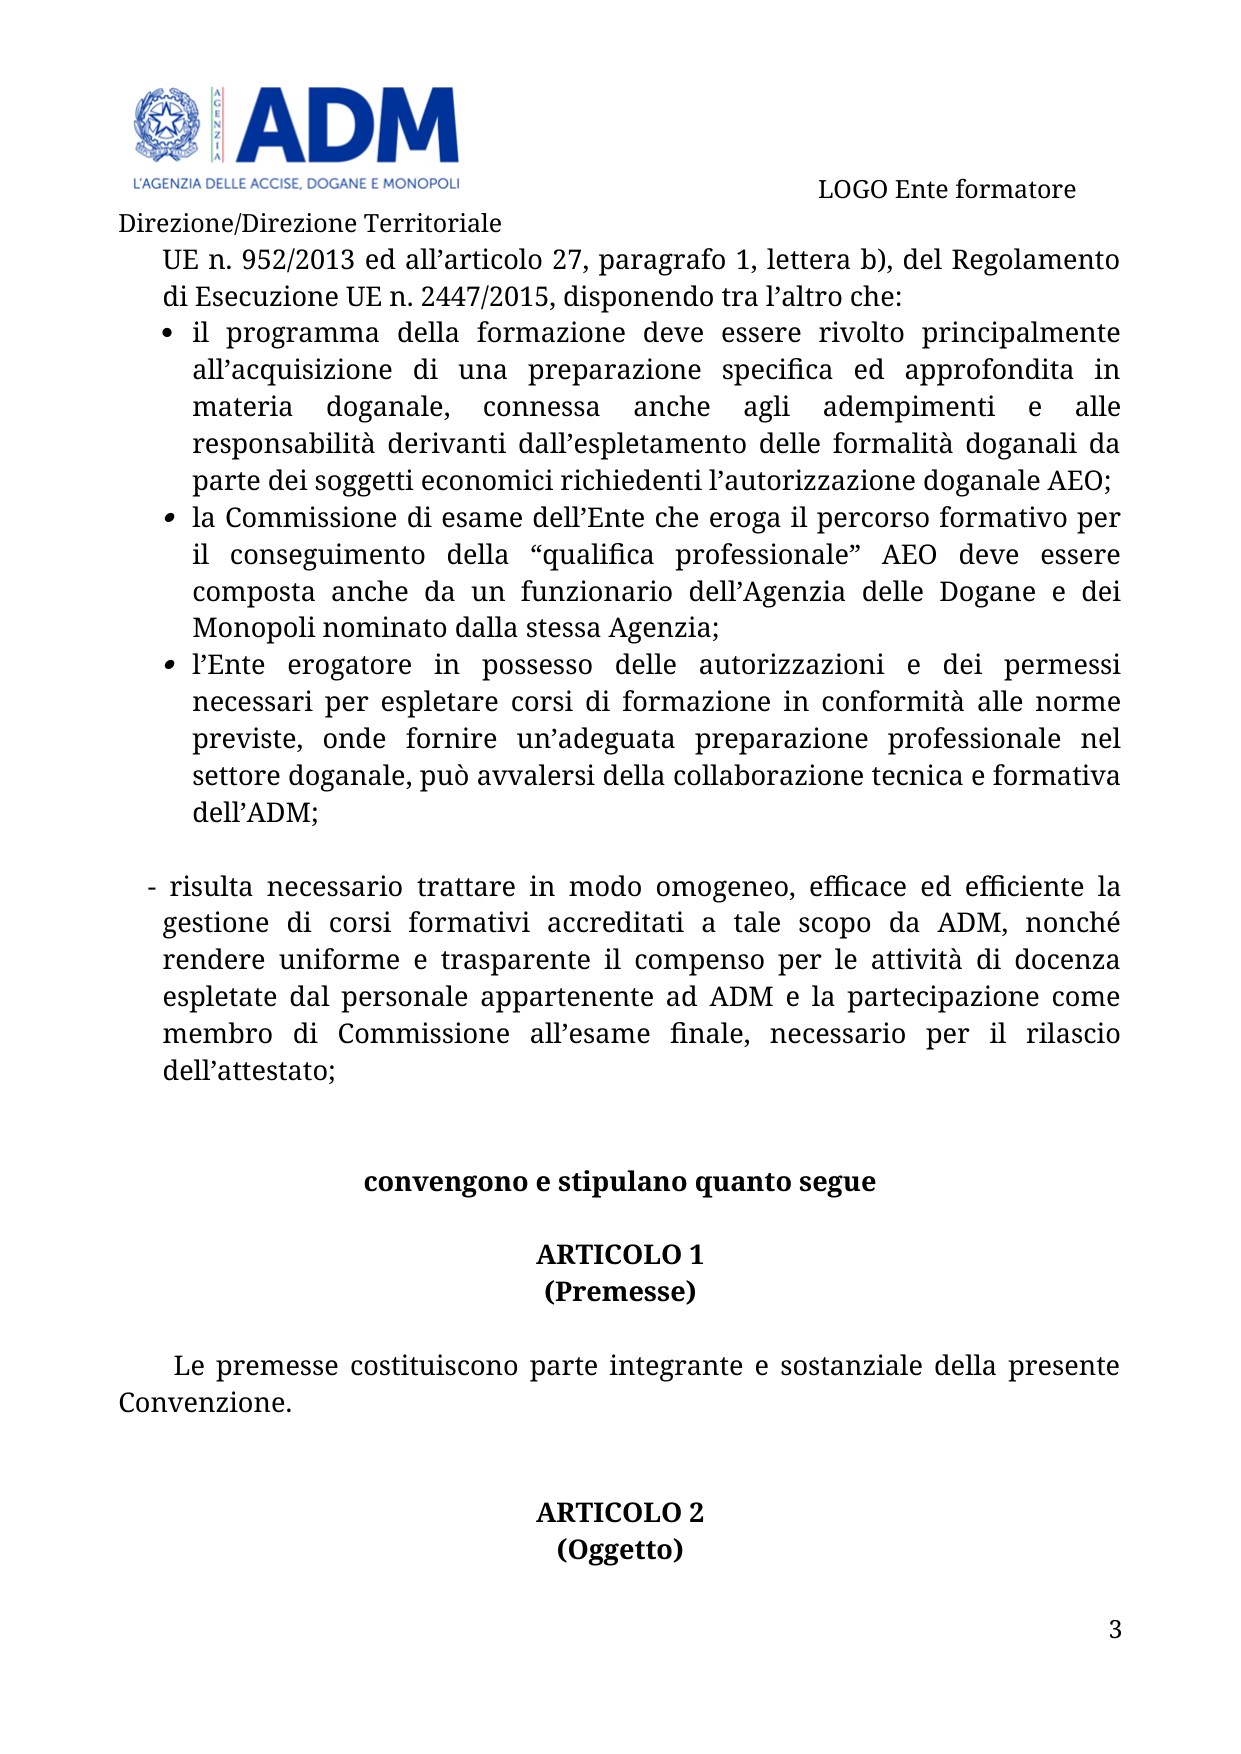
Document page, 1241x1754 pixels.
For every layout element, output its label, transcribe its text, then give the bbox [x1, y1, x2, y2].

text ARTICOLO 2 [118, 1494, 1122, 1531]
list la Commissione di esame dell’Ente che eroga il percorso formativo per il conseguimento della “qualifica professionale” AEO deve essere composta anche da un funzionario dell’Agenzia delle Dogane e dei Monopoli nominato dalla stessa Agenzia; [162, 498, 1122, 646]
picture [118, 73, 475, 199]
list l’Ente erogatore in possesso delle autorizzazioni e dei permessi necessari per espletare corsi di formazione in conformità alle norme previste, onde fornire un’adeguata preparazione professionale nel settore doganale, può avvalersi della collaborazione tecnica e formativa dell’ADM; [162, 646, 1122, 830]
text - risulta necessario trattare in modo omogeneo, efficace ed efficiente la gestione di corsi formativi accreditati a tale scopo da ADM, nonché rendere uniforme e trasparente il compenso per le attività di docenza espletate dal personale appartenente ad ADM e la partecipazione come membro di Commissione all’esame finale, necessario per il rilascio dell’attestato; [148, 867, 1122, 1088]
text convengono e stipulano quanto segue [118, 1162, 1122, 1199]
text (Premesse) [118, 1273, 1122, 1309]
list il programma della formazione deve essere rivolto principalmente all’acquisizione di una preparazione specifica ed approfondita in materia doganale, connessa anche agli adempimenti e alle responsabilità derivanti dall’espletamento delle formalità doganali da parte dei soggetti economici richiedenti l’autorizzazione doganale AEO; [162, 314, 1122, 498]
text ARTICOLO 1 [118, 1236, 1122, 1273]
text Le premesse costituiscono parte integrante e sostanziale della presente Convenzione. [118, 1346, 1122, 1420]
text (Oggetto) [118, 1531, 1122, 1568]
